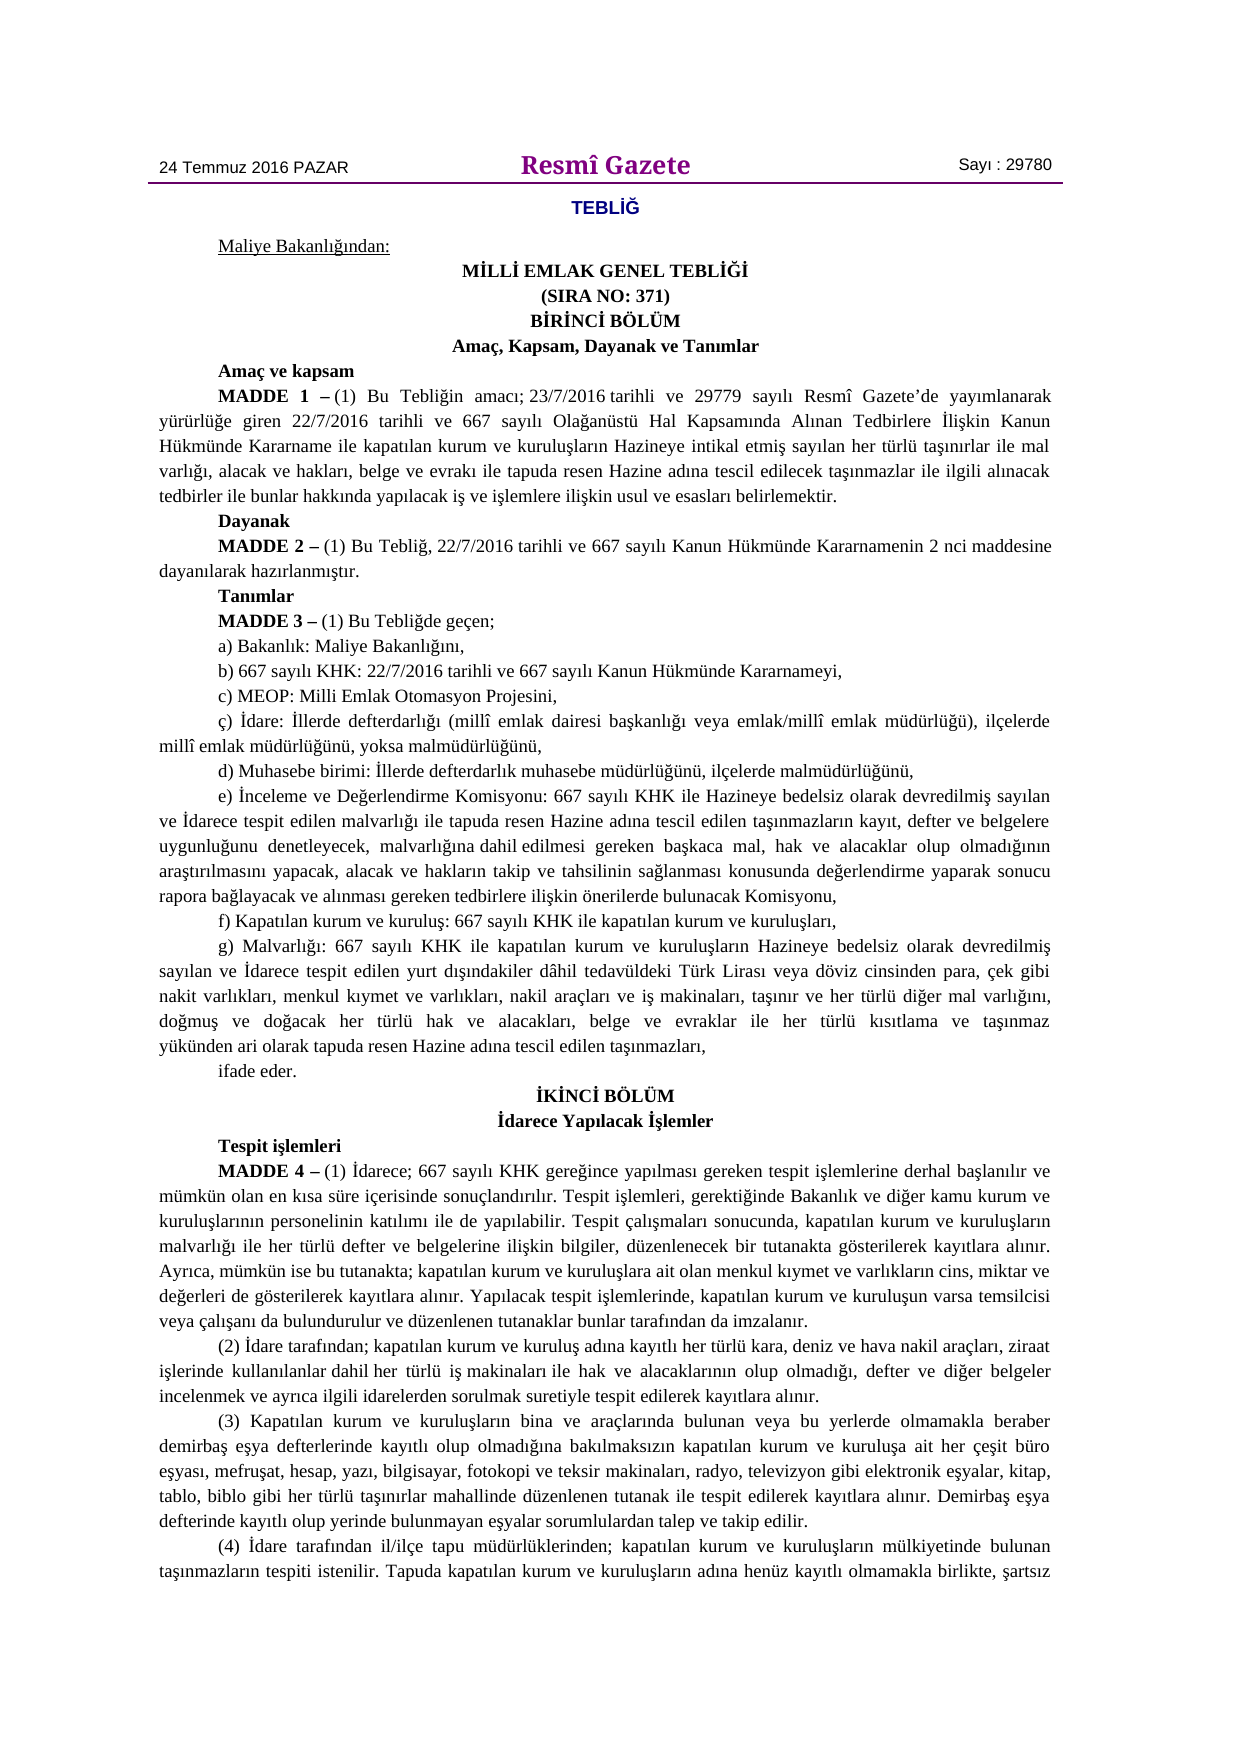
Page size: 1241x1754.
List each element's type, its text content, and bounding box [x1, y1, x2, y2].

table_header Sayı : 29780 [758, 148, 1063, 182]
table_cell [148, 232, 1063, 1582]
table_header 24 Temmuz 2016 PAZAR [148, 148, 453, 182]
table_cell TEBLİĞ [148, 184, 1063, 232]
table_header Resmî Gazete [453, 148, 758, 182]
